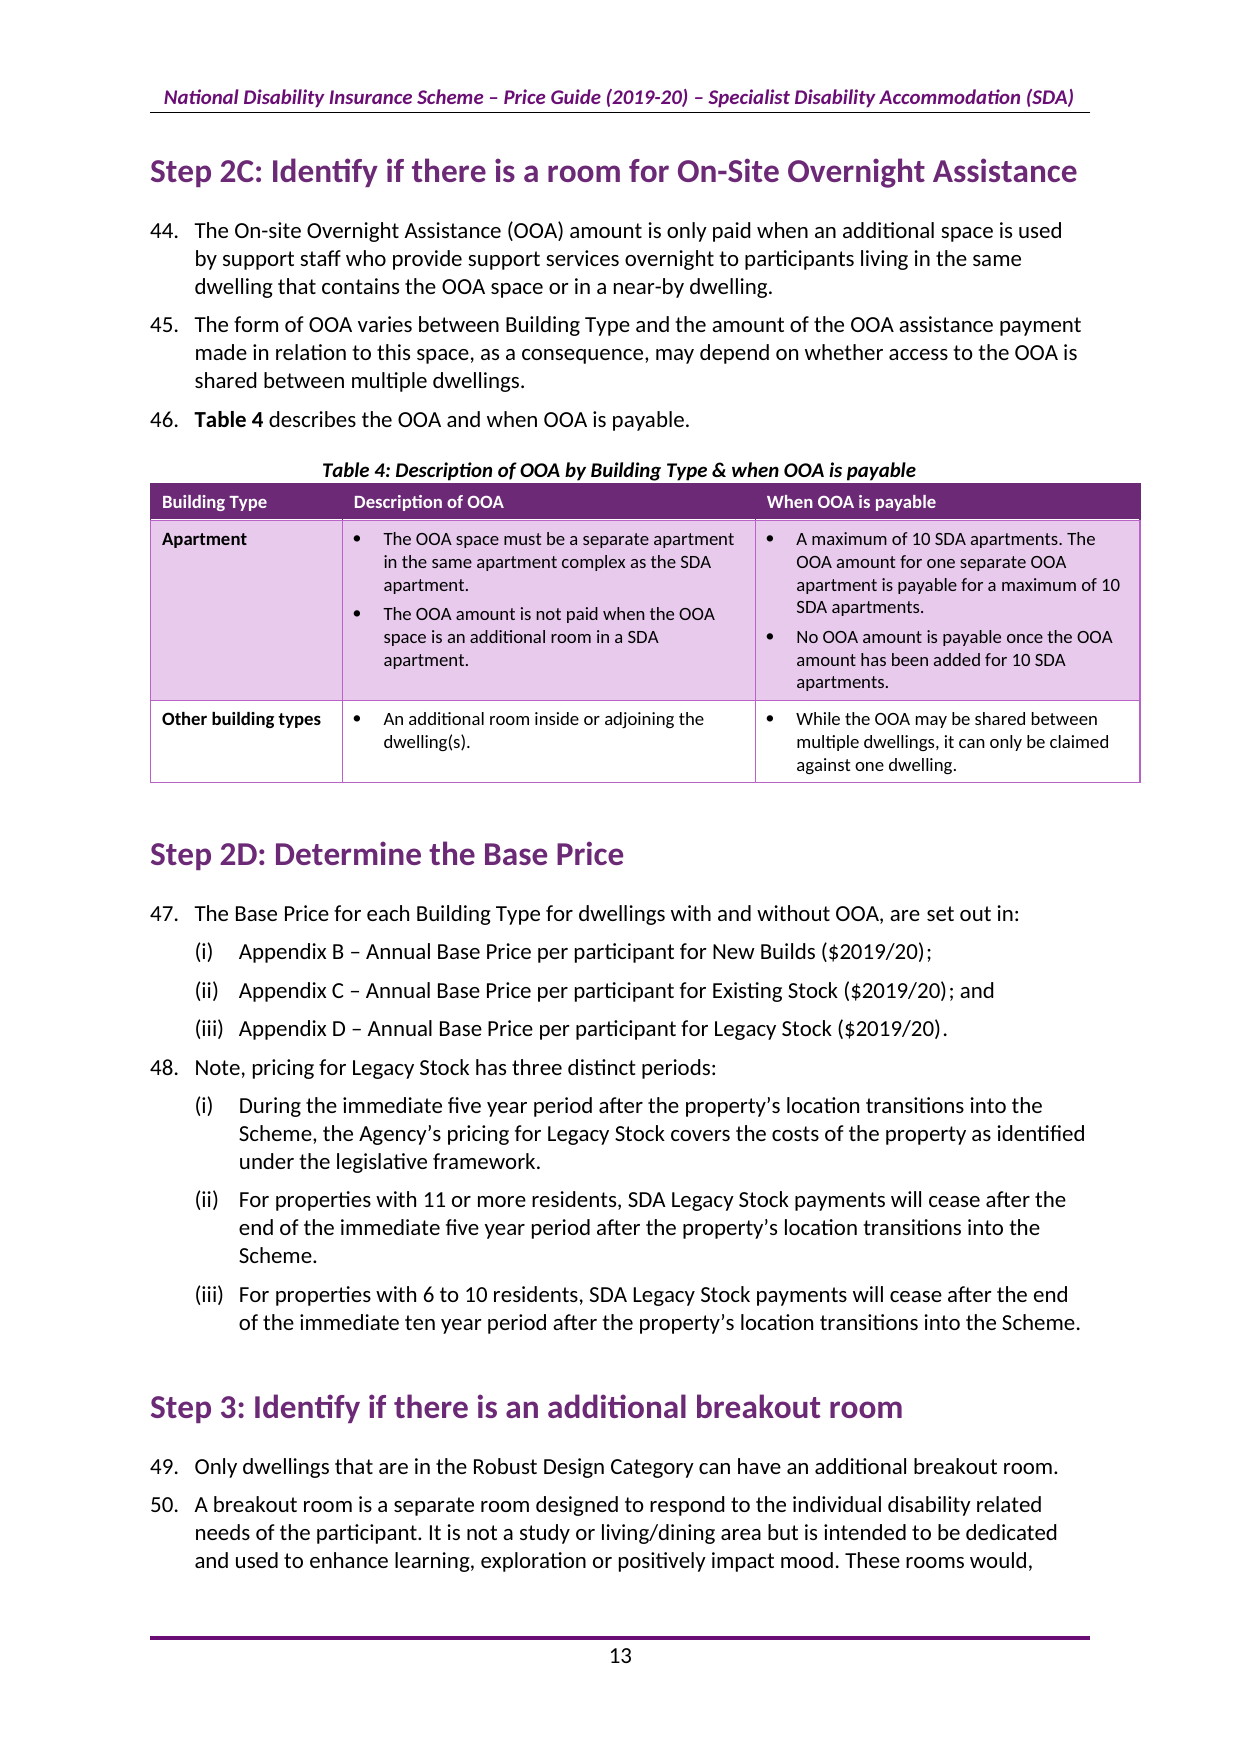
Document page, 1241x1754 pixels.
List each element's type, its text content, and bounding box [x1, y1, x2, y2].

list The On-site Overnight Assistance (OOA) amount is only paid when an additional space is used by support staff who provide support services overnight to participants living in the same dwelling that contains the OOA space or in a near-by dwelling. [150, 216, 1090, 300]
list During the immediate five year period after the property’s location transitions into the Scheme, the Agency’s pricing for Legacy Stock covers the costs of the property as identified under the legislative framework. [194, 1091, 1090, 1175]
table_cell While the OOA may be shared between multiple dwellings, it can only be claimed against one dwelling. [756, 701, 1139, 782]
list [150, 1490, 1090, 1574]
list The form of OOA varies between Building Type and the amount of the OOA assistance payment made in relation to this space, as a consequence, may depend on whether access to the OOA is shared between multiple dwellings. [150, 310, 1090, 394]
list Note, pricing for Legacy Stock has three distinct periods: [150, 1053, 1090, 1081]
list Only dwellings that are in the Robust Design Category can have an additional breakout room. [150, 1452, 1090, 1480]
list Appendix B – Annual Base Price per participant for New Builds ($2019/20); [194, 937, 1090, 965]
list For properties with 6 to 10 residents, SDA Legacy Stock payments will cease after the end of the immediate ten year period after the property’s location transitions into the Scheme. [194, 1280, 1090, 1336]
table_cell A maximum of 10 SDA apartments. The OOA amount for one separate OOA apartment is payable for a maximum of 10 SDA apartments. No OOA amount is payable once the OOA amount has been added for 10 SDA apartments. [756, 521, 1139, 700]
list Appendix D – Annual Base Price per participant for Legacy Stock ($2019/20). [194, 1014, 1090, 1042]
list For properties with 11 or more residents, SDA Legacy Stock payments will cease after the end of the immediate five year period after the property’s location transitions into the Scheme. [194, 1186, 1090, 1269]
table_header Description of OOA [343, 484, 755, 519]
subtitle Step 2C: Identify if there is a room for On-Site Overnight Assistance [150, 150, 1090, 191]
table_cell Other building types [151, 701, 342, 782]
table_cell The OOA space must be a separate apartment in the same apartment complex as the SDA apartment. The OOA amount is not paid when the OOA space is an additional room in a SDA apartment. [343, 521, 755, 700]
list Appendix C – Annual Base Price per participant for Existing Stock ($2019/20); and [194, 976, 1090, 1004]
table_header When OOA is payable [756, 484, 1139, 519]
table_cell Apartment [151, 521, 342, 700]
table_header Building Type [151, 484, 342, 519]
table_cell An additional room inside or adjoining the dwelling(s). [343, 701, 755, 782]
text Table 4: Description of OOA by Building Type & when OOA is payable [150, 458, 1090, 483]
list Table 4 describes the OOA and when OOA is payable. [150, 405, 1090, 433]
list The Base Price for each Building Type for dwellings with and without OOA, are set out in: [150, 899, 1090, 927]
subtitle Step 3: Identify if there is an additional breakout room [150, 1386, 1090, 1427]
subtitle Step 2D: Determine the Base Price [150, 833, 1090, 874]
